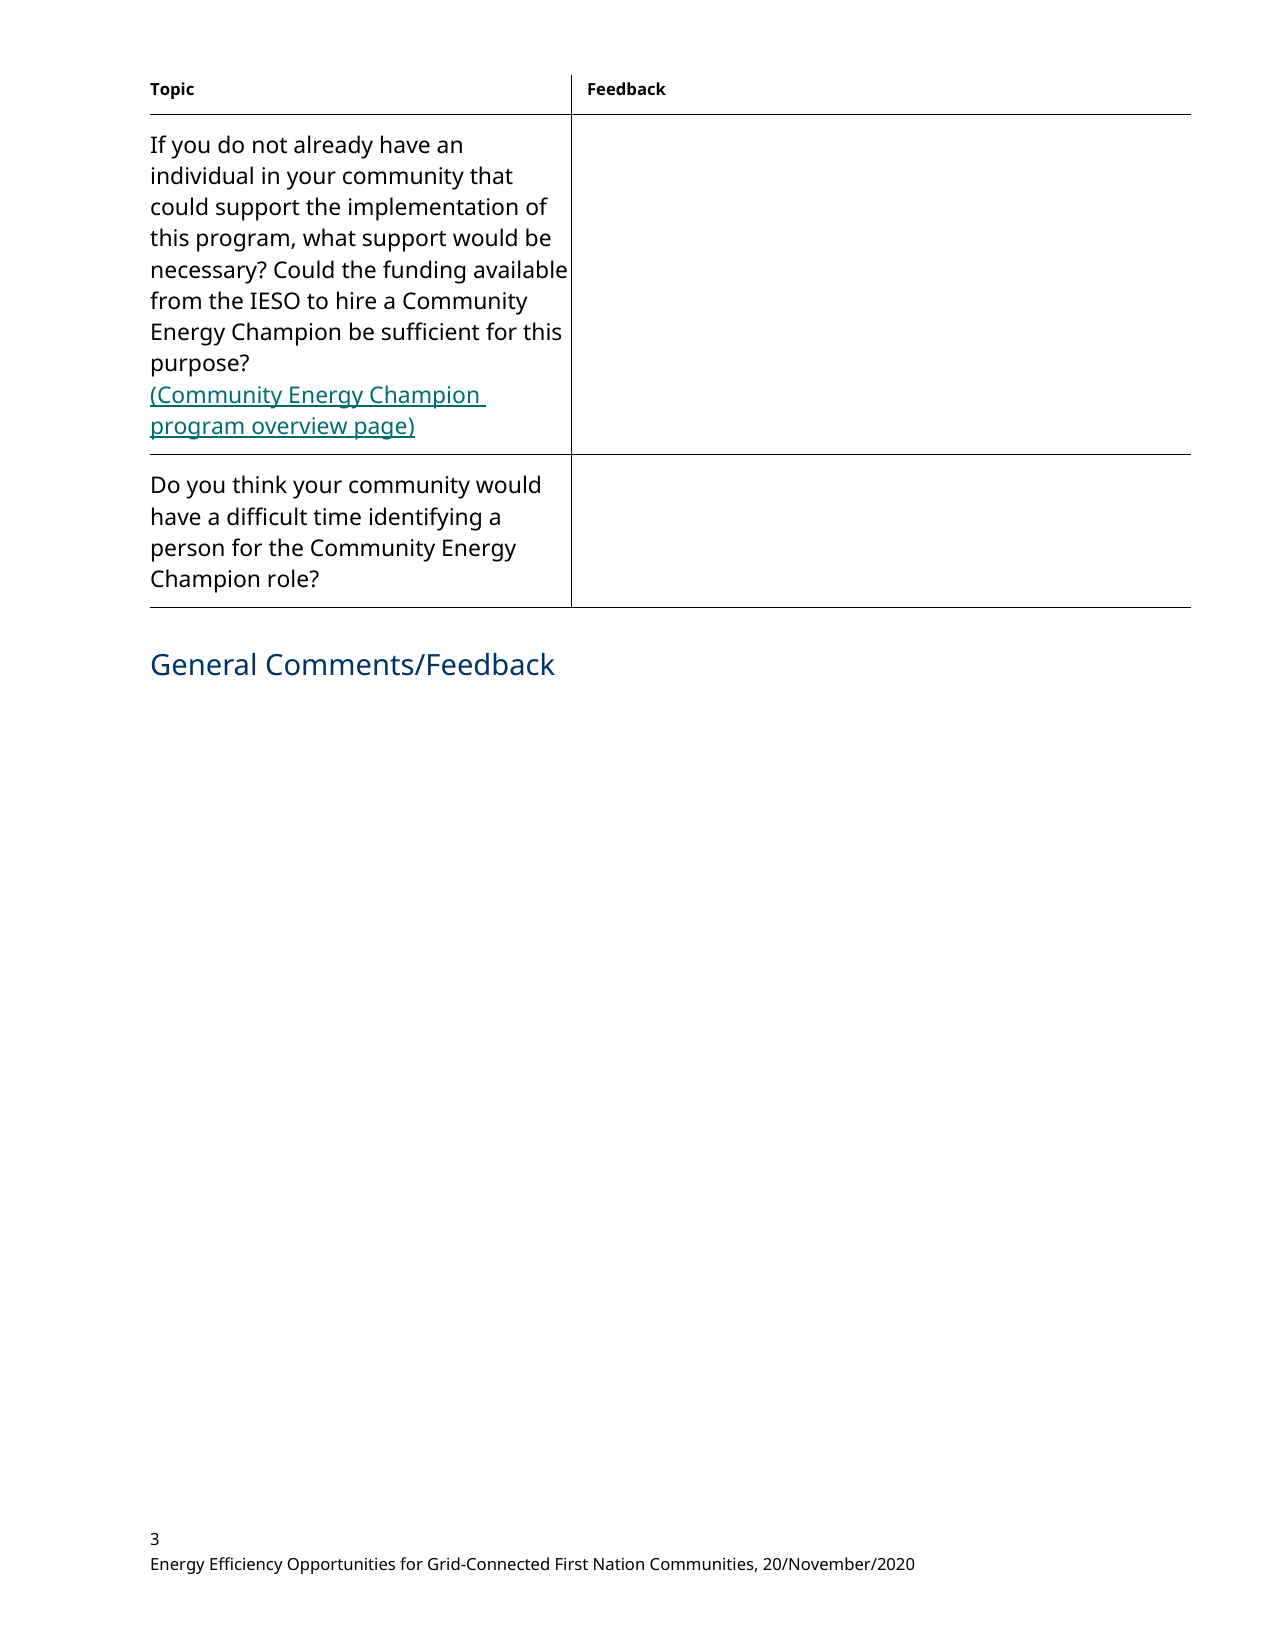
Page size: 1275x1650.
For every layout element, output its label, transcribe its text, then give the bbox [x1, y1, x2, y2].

subtitle General Comments/Feedback [150, 646, 1181, 683]
table_cell Do you think your community would have a difficult time identifying a person for the Community Energy Champion role? [150, 455, 571, 607]
table_header Topic [150, 75, 571, 113]
table_header Feedback [572, 75, 1191, 113]
table_cell [572, 455, 1191, 607]
table_cell [572, 115, 1191, 454]
table_cell If you do not already have an individual in your community that could support the implementation of this program, what support would be necessary? Could the funding available from the IESO to hire a Community Energy Champion be sufficient for this purpose? (Community Energy Champion program overview page) [150, 115, 571, 454]
